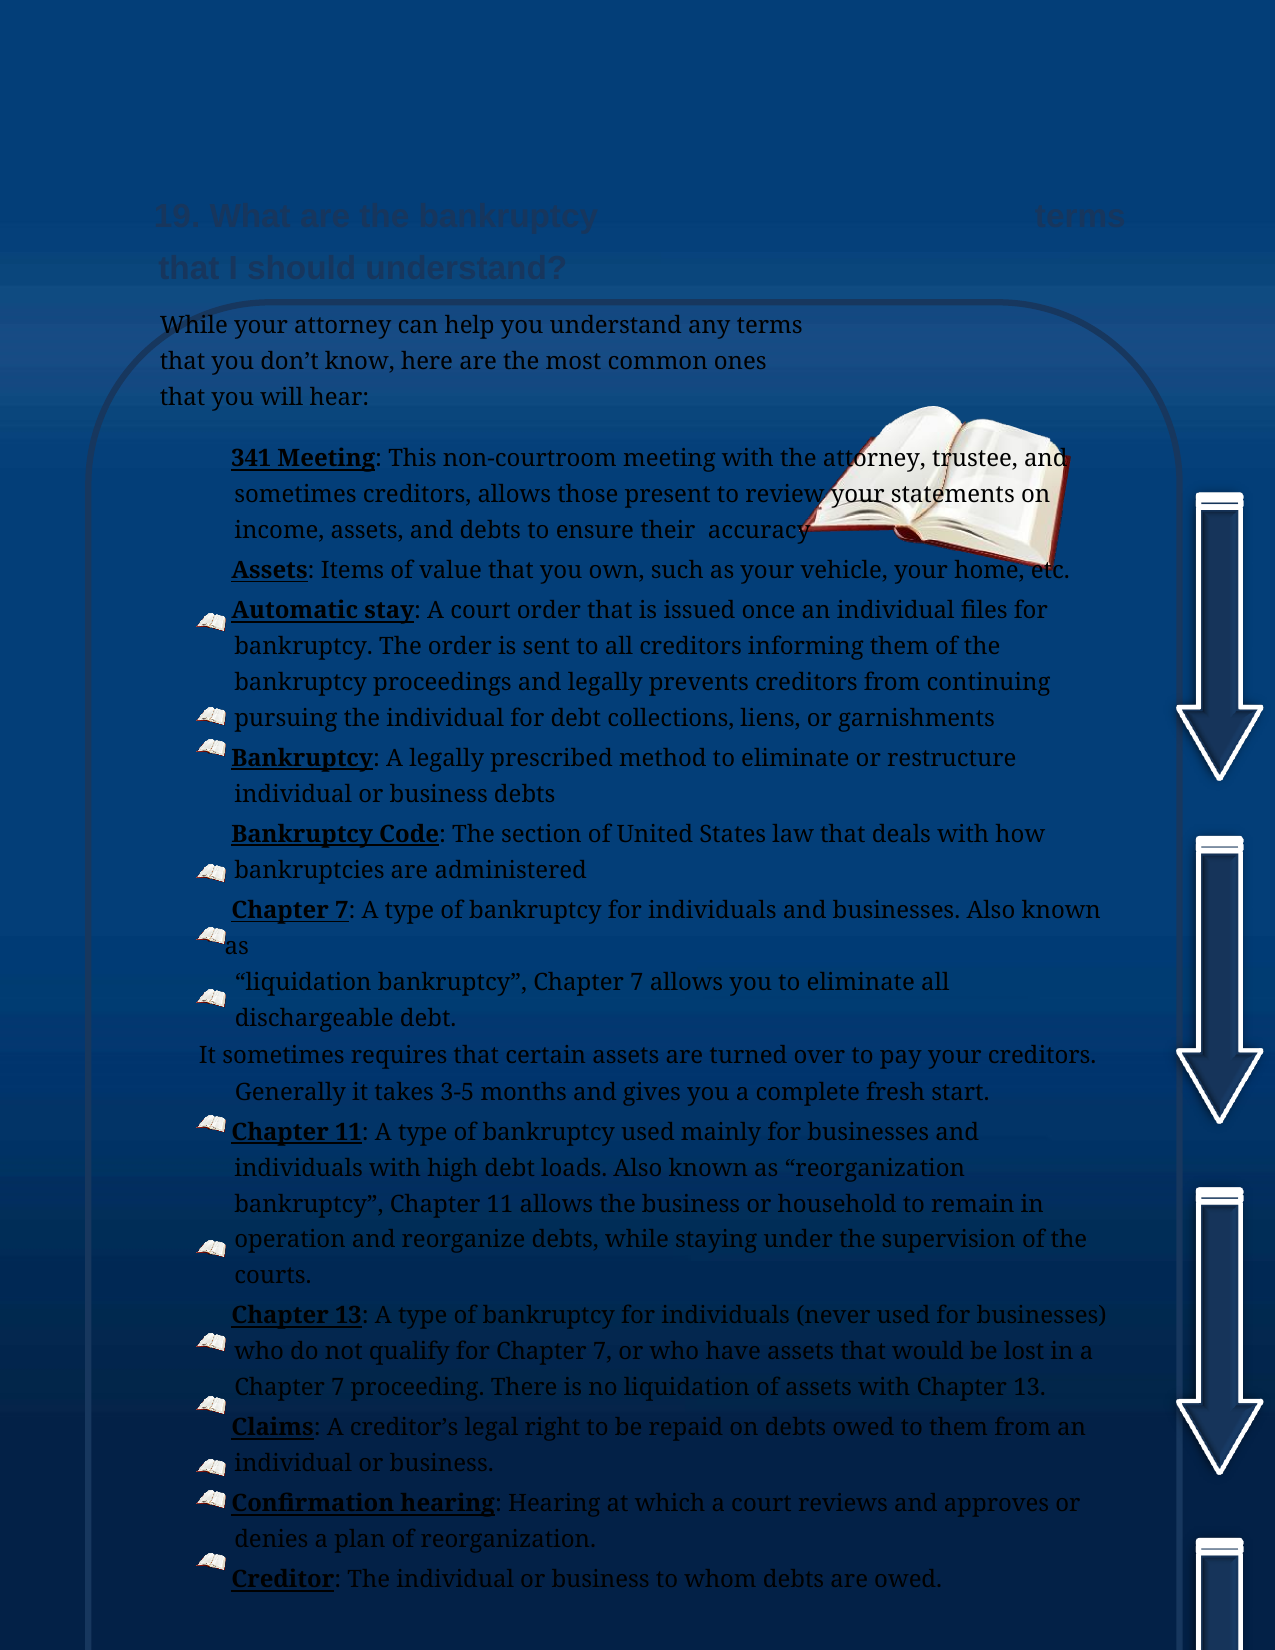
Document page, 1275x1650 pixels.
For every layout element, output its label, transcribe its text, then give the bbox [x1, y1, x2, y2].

text 341 Meeting: This non-courtroom meeting with the attorney, trustee, and sometimes creditors, allows those present to review your statements on income, assets, and debts to ensure their accuracy [224, 441, 1111, 545]
text Confirmation hearing: Hearing at which a court reviews and approves or denies a plan of reorganization. [224, 1486, 1111, 1554]
text Creditor: The individual or business to whom debts are owed. [224, 1562, 1111, 1595]
text “liquidation bankruptcy”, Chapter 7 allows you to eliminate all dischargeable debt. [234, 965, 1111, 1034]
text Bankruptcy: A legally prescribed method to eliminate or restructure individual or business debts [224, 741, 1111, 809]
text Claims: A creditor’s legal right to be repaid on debts owed to them from an individual or business. [224, 1410, 1111, 1478]
text Generally it takes 3-5 months and gives you a complete fresh start. [234, 1074, 1111, 1107]
text Chapter 7: A type of bankruptcy for individuals and businesses. Also known as [224, 893, 1111, 961]
text Chapter 13: A type of bankruptcy for individuals (never used for businesses) who do not qualify for Chapter 7, or who have assets that would be lost in a Chapter 7 proceeding. There is no liquidation of assets with Chapter 13. [224, 1298, 1111, 1402]
text While your attorney can help you understand any terms that you don’t know, here are the most common ones that you will hear: [159, 308, 1111, 413]
picture [0, 0, 1275, 1650]
text Automatic stay: A court order that is issued once an individual files for bankruptcy. The order is sent to all creditors informing them of the bankruptcy proceedings and legally prevents creditors from continuing pursuing the individual for debt collections, liens, or garnishments [224, 593, 1111, 733]
text 19. What are the bankruptcy terms that I should understand? [148, 196, 1139, 287]
text Assets: Items of value that you own, such as your vehicle, your home, etc. [224, 553, 1111, 585]
text It sometimes requires that certain assets are turned over to pay your creditors. [157, 1038, 1139, 1070]
text Chapter 11: A type of bankruptcy used mainly for businesses and individuals with high debt loads. Also known as “reorganization bankruptcy”, Chapter 11 allows the business or household to remain in operation and reorganize debts, while staying under the supervision of the courts. [224, 1115, 1111, 1291]
text Bankruptcy Code: The section of United States law that deals with how bankruptcies are administered [224, 817, 1111, 885]
